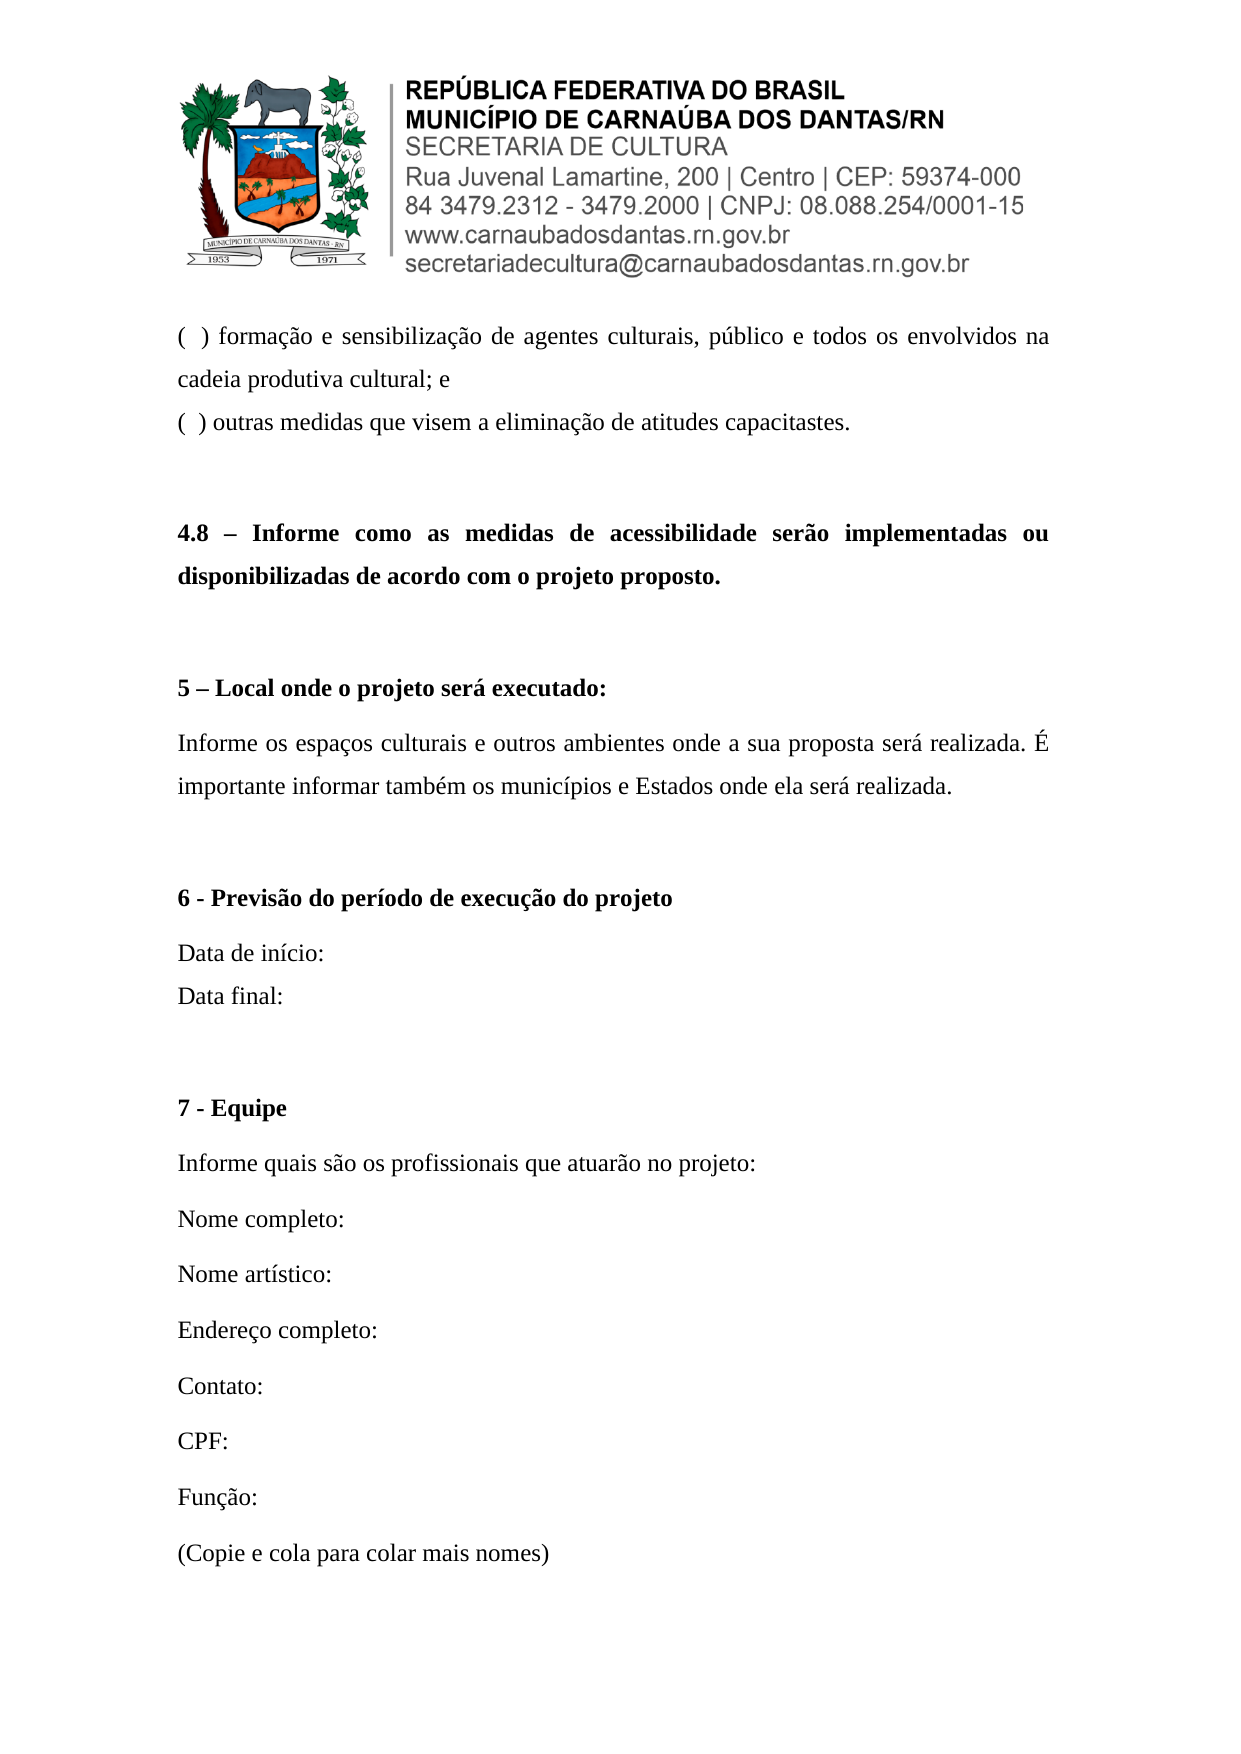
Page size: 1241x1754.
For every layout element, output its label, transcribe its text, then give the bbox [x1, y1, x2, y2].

text Informe os espaços culturais e outros ambientes onde a sua proposta será realizada. É importante informar também os municípios e Estados onde ela será realizada. [177, 728, 1051, 800]
text Informe quais são os profissionais que atuarão no projeto: [177, 1148, 1051, 1177]
text Nome artístico: [177, 1259, 1051, 1288]
text Nome completo: [177, 1204, 1051, 1233]
text Data final: [177, 981, 1051, 1010]
text ( ) outras medidas que visem a eliminação de atitudes capacitastes. [177, 407, 1051, 436]
text Função: [177, 1482, 1051, 1511]
text CPF: [177, 1426, 1051, 1455]
text Data de início: [177, 938, 1051, 967]
text 7 - Equipe [177, 1093, 1051, 1121]
text 5 – Local onde o projeto será executado: [177, 673, 1051, 701]
text 6 - Previsão do período de execução do projeto [177, 883, 1051, 911]
text 4.8 – Informe como as medidas de acessibilidade serão implementadas ou disponibilizadas de acordo com o projeto proposto. [177, 518, 1051, 590]
text (Copie e cola para colar mais nomes) [177, 1538, 1051, 1566]
picture [177, 73, 1024, 278]
text Endereço completo: [177, 1315, 1051, 1344]
text ( ) formação e sensibilização de agentes culturais, público e todos os envolvidos na cadeia produtiva cultural; e [177, 321, 1051, 393]
text Contato: [177, 1371, 1051, 1399]
